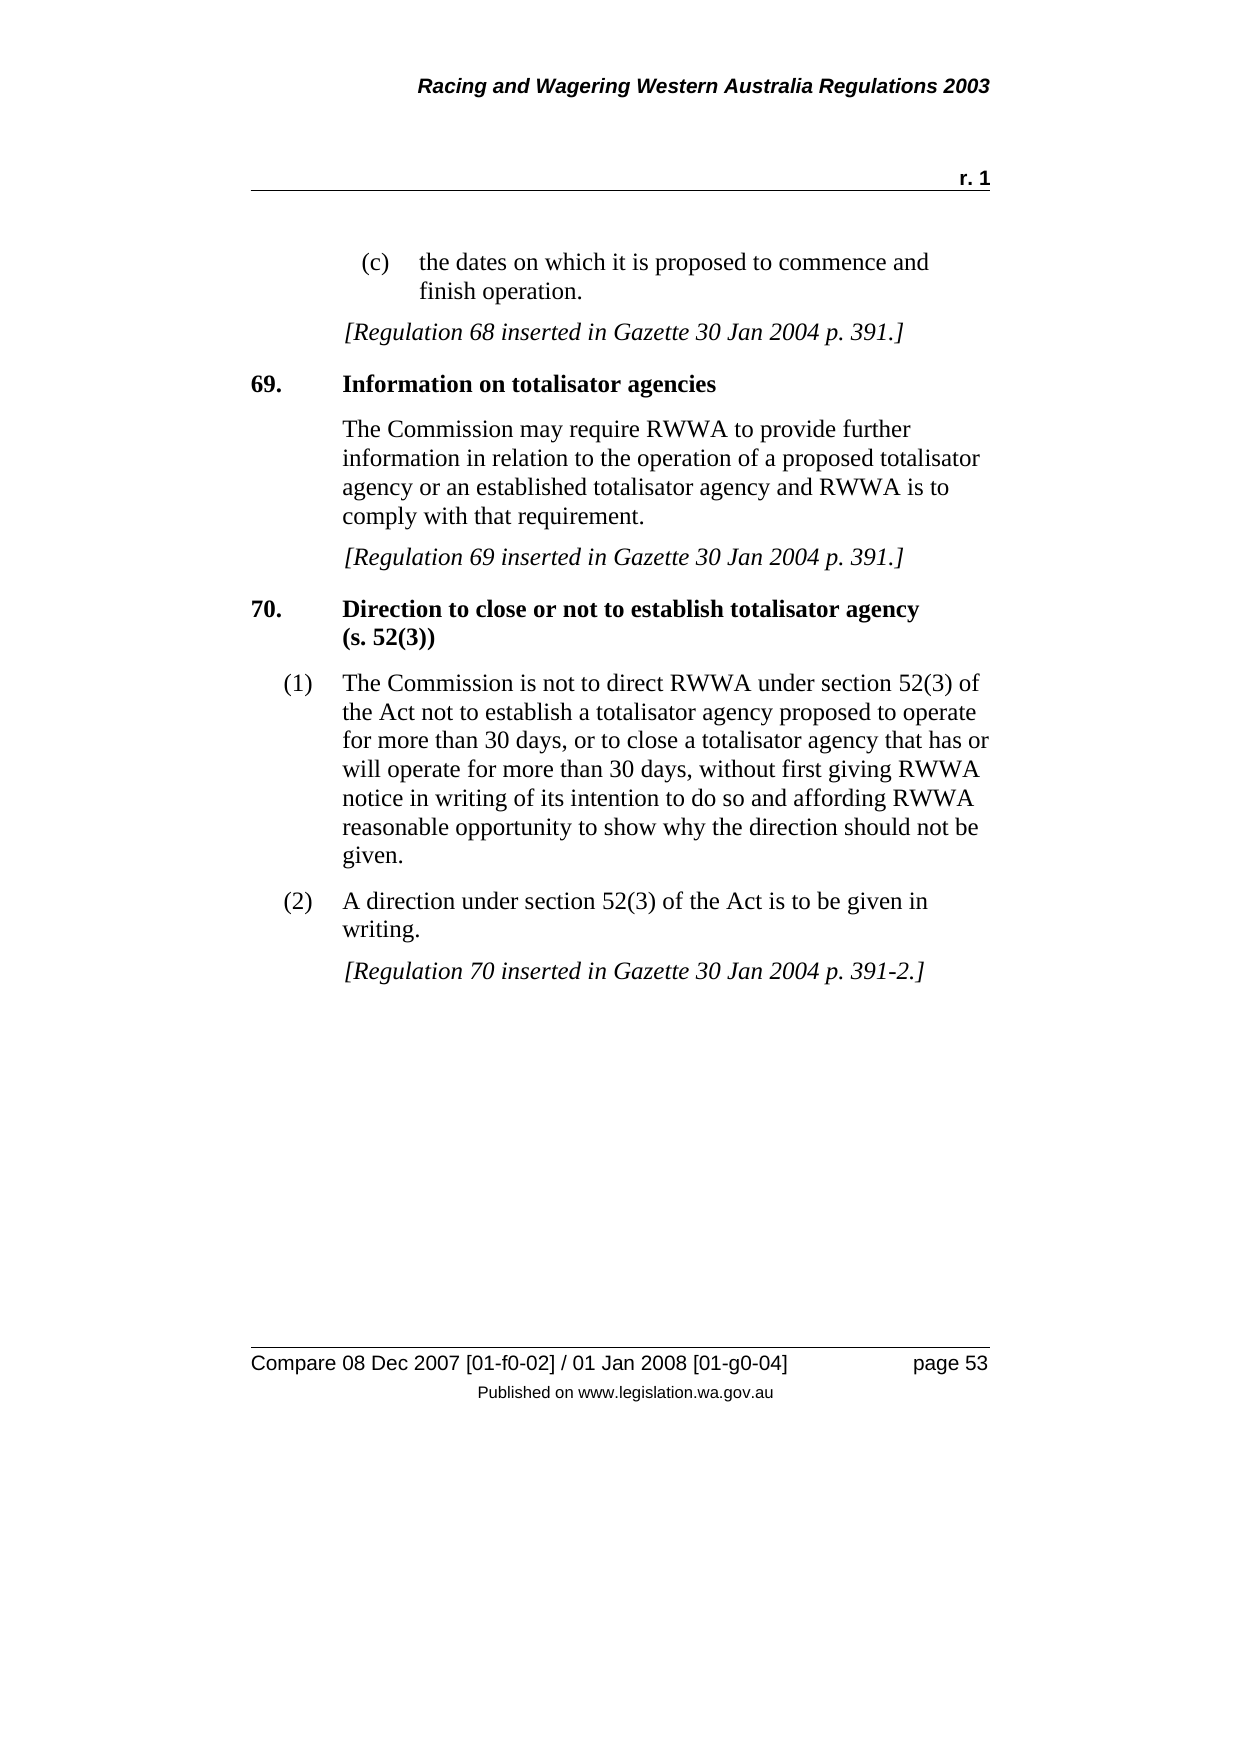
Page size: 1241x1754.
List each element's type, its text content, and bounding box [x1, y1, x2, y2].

text (2) A direction under section 52(3) of the Act is to be given in writing. [251, 886, 990, 943]
text (1) The Commission is not to direct RWWA under section 52(3) of the Act not to establish a totalisator agency proposed to operate for more than 30 days, or to close a totalisator agency that has or will operate for more than 30 days, without first giving RWWA notice in writing of its intention to do so and affording RWWA reasonable opportunity to show why the direction should not be given. [251, 668, 990, 869]
subtitle 70. Direction to close or not to establish totalisator agency (s. 52(3)) [251, 594, 990, 651]
text [Regulation 68 inserted in Gazette 30 Jan 2004 p. 391.] [251, 317, 990, 346]
text (c) the dates on which it is proposed to commence and finish operation. [251, 247, 990, 305]
text [Regulation 70 inserted in Gazette 30 Jan 2004 p. 391-2.] [251, 956, 990, 984]
text The Commission may require RWWA to provide further information in relation to the operation of a proposed totalisator agency or an established totalisator agency and RWWA is to comply with that requirement. [251, 414, 990, 529]
subtitle 69. Information on totalisator agencies [251, 369, 990, 398]
text [Regulation 69 inserted in Gazette 30 Jan 2004 p. 391.] [251, 542, 990, 571]
